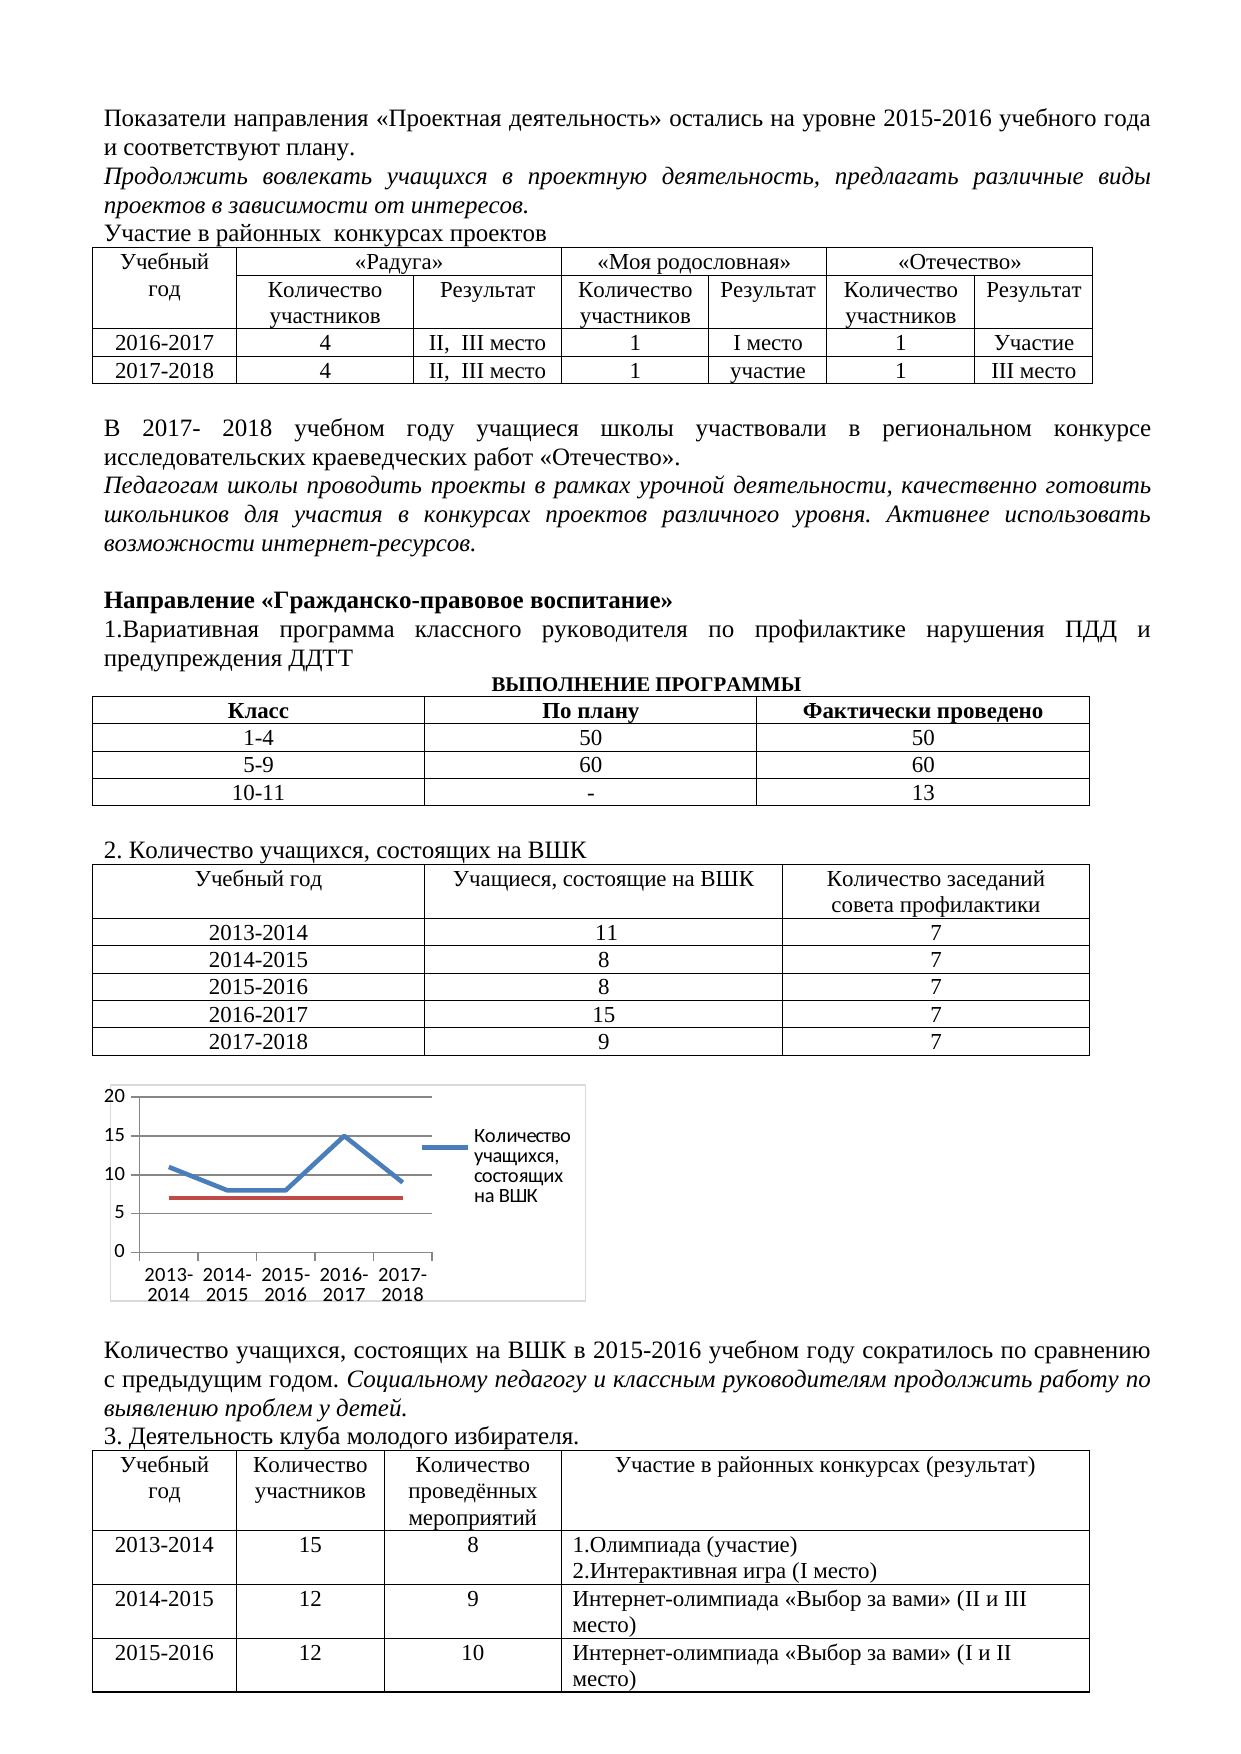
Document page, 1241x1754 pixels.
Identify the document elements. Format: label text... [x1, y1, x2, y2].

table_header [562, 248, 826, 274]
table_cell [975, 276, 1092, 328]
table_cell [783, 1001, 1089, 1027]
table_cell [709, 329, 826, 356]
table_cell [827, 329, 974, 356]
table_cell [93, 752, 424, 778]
text ВЫПОЛНЕНИЕ ПРОГРАММЫ [103, 672, 1152, 696]
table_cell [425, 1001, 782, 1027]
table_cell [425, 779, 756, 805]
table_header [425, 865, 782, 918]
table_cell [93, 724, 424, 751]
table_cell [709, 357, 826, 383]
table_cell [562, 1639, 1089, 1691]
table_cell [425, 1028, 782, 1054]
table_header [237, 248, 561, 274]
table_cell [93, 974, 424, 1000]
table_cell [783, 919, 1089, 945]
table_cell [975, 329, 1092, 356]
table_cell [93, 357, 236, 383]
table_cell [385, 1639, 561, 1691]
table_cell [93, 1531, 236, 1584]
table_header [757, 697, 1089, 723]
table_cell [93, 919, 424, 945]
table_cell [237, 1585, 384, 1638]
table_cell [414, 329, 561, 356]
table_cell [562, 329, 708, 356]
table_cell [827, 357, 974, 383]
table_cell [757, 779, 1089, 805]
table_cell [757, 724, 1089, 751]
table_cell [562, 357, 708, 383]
text Направление «Гражданско-правовое воспитание» [103, 585, 1152, 614]
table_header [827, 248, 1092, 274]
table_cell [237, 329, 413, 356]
text Педагогам школы проводить проекты в рамках урочной деятельности, качественно готовить школьников для участия в конкурсах проектов различного уровня. Активнее использовать возможности интернет-ресурсов. [103, 470, 1152, 557]
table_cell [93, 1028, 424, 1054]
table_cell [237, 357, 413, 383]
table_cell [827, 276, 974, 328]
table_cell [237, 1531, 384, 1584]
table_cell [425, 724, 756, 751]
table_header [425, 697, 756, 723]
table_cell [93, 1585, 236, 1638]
text Показатели направления «Проектная деятельность» остались на уровне 2015-2016 учебного года и соответствуют плану. [103, 103, 1152, 161]
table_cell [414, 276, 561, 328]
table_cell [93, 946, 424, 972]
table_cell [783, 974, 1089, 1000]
text 1.Вариативная программа классного руководителя по профилактике нарушения ПДД и предупреждения ДДТТ [103, 614, 1152, 672]
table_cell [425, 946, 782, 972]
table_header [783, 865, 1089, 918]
text Участие в районных конкурсах проектов [103, 218, 1152, 247]
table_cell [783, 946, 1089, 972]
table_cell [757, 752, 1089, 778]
text В 2017- 2018 учебном году учащиеся школы участвовали в региональном конкурсе исследовательских краеведческих работ «Отечество». [103, 413, 1152, 470]
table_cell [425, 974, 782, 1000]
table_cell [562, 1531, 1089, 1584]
text Количество учащихся, состоящих на ВШК в 2015-2016 учебном году сократилось по сравнению с предыдущим годом. Социальному педагогу и классным руководителям продолжить работу по выявлению проблем у детей. [103, 1335, 1152, 1421]
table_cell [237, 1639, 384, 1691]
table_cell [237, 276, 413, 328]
text 2. Количество учащихся, состоящих на ВШК [103, 835, 1152, 864]
text 3. Деятельность клуба молодого избирателя. [103, 1421, 1152, 1450]
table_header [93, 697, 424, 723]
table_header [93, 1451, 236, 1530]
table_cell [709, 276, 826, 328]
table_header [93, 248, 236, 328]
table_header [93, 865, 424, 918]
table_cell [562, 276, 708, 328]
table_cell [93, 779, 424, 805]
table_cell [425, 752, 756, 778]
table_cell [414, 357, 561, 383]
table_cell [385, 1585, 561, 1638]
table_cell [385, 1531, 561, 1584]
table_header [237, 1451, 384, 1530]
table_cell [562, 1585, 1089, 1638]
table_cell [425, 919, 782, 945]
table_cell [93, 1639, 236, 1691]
text Продолжить вовлекать учащихся в проектную деятельность, предлагать различные виды проектов в зависимости от интересов. [103, 161, 1152, 218]
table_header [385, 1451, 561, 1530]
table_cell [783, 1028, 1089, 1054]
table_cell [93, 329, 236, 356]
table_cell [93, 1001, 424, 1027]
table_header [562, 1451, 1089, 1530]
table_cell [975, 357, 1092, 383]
